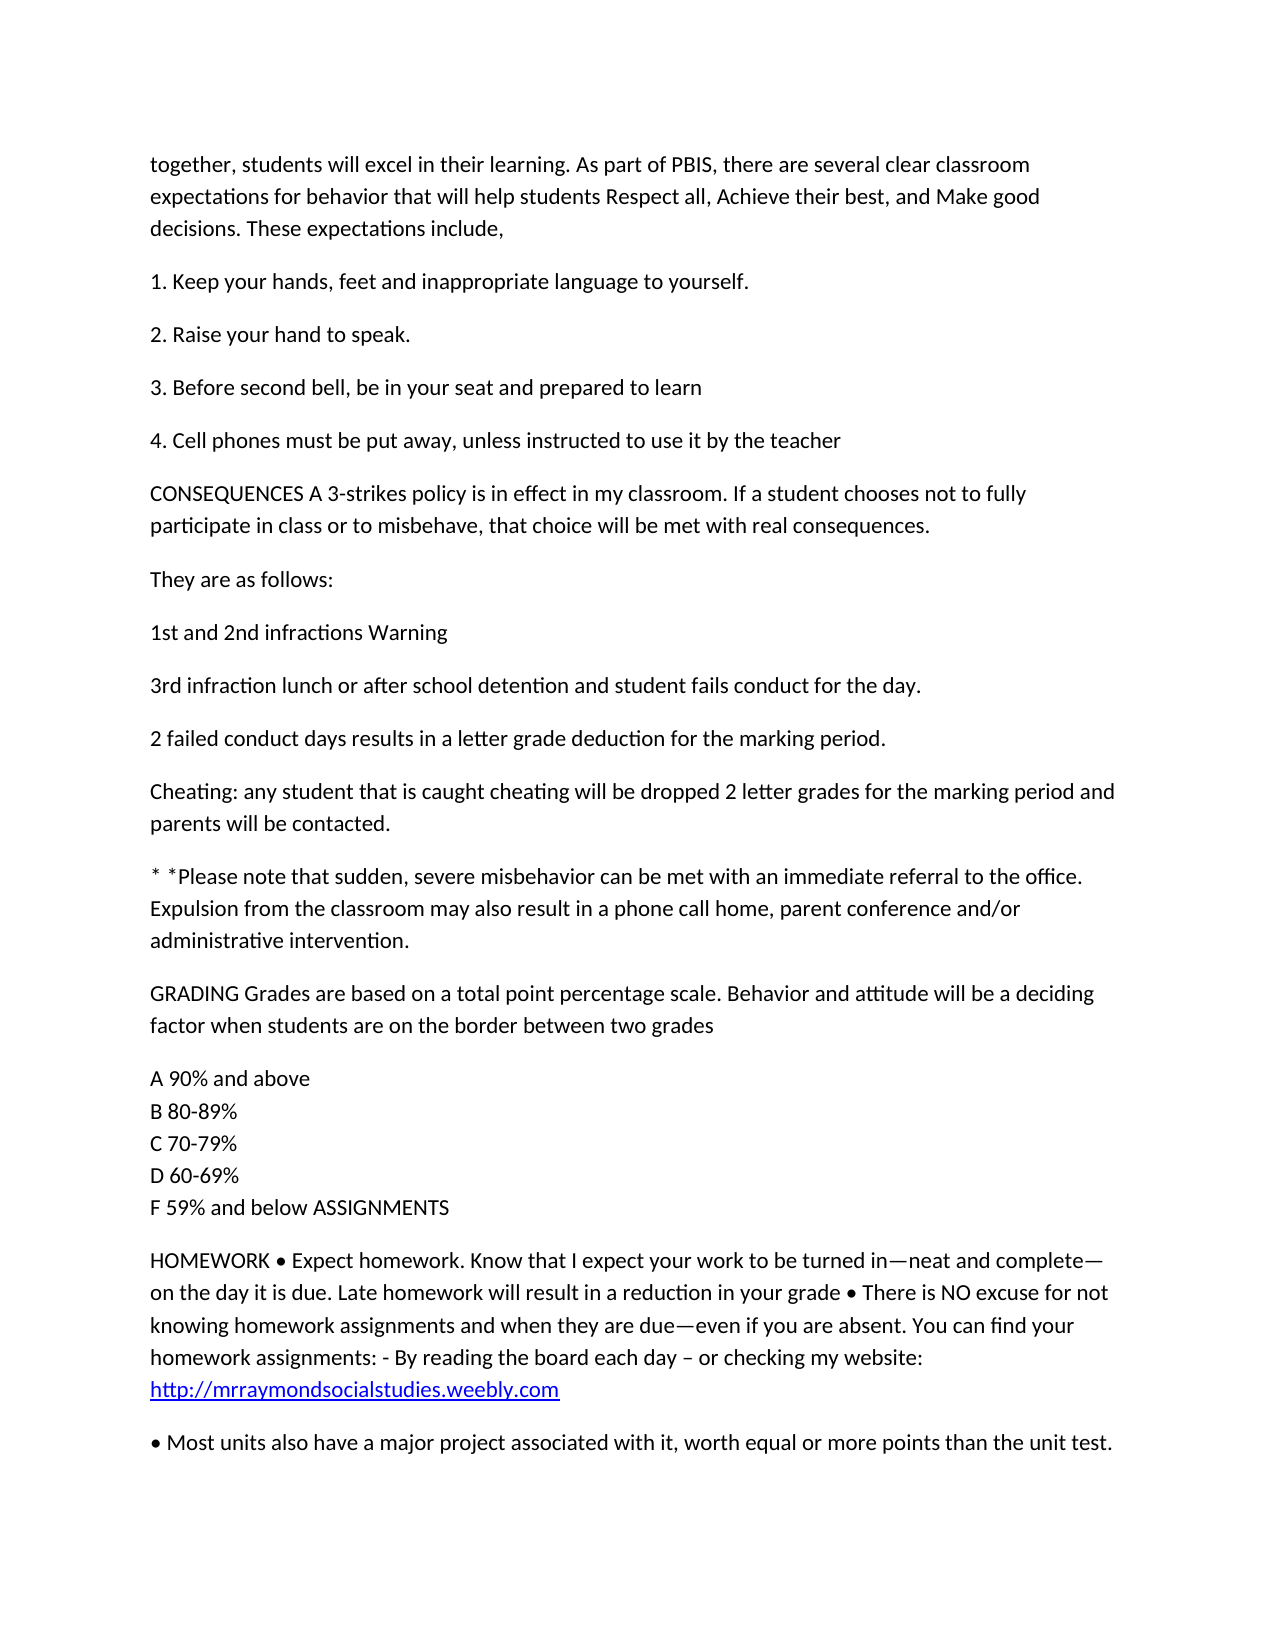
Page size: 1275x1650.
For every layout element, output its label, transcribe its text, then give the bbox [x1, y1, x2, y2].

text 4. Cell phones must be put away, unless instructed to use it by the teacher [150, 426, 1125, 454]
text * *Please note that sudden, severe misbehavior can be met with an immediate referral to the office. Expulsion from the classroom may also result in a phone call home, parent conference and/or administrative intervention. [150, 862, 1125, 954]
text CONSEQUENCES A 3-strikes policy is in effect in my classroom. If a student chooses not to fully participate in class or to misbehave, that choice will be met with real consequences. [150, 479, 1125, 540]
text 3. Before second bell, be in your seat and prepared to learn [150, 373, 1125, 401]
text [150, 150, 1125, 242]
text GRADING Grades are based on a total point percentage scale. Behavior and attitude will be a deciding factor when students are on the border between two grades [150, 979, 1125, 1039]
text • Most units also have a major project associated with it, worth equal or more points than the unit test. [150, 1428, 1125, 1456]
text 1. Keep your hands, feet and inappropriate language to yourself. [150, 267, 1125, 295]
text 2 failed conduct days results in a letter grade deduction for the marking period. [150, 724, 1125, 752]
text A 90% and above B 80-89% C 70-79% D 60-69% F 59% and below ASSIGNMENTS [150, 1064, 1125, 1221]
text 3rd infraction lunch or after school detention and student fails conduct for the day. [150, 671, 1125, 699]
text Cheating: any student that is caught cheating will be dropped 2 letter grades for the marking period and parents will be contacted. [150, 777, 1125, 837]
text 1st and 2nd infractions Warning [150, 618, 1125, 646]
text 2. Raise your hand to speak. [150, 320, 1125, 348]
text They are as follows: [150, 565, 1125, 593]
text HOMEWORK • Expect homework. Know that I expect your work to be turned in—neat and complete—on the day it is due. Late homework will result in a reduction in your grade • There is NO excuse for not knowing homework assignments and when they are due—even if you are absent. You can find your homework assignments: - By reading the board each day – or checking my website: http://mrraymondsocialstudies.weebly.com [150, 1246, 1125, 1403]
